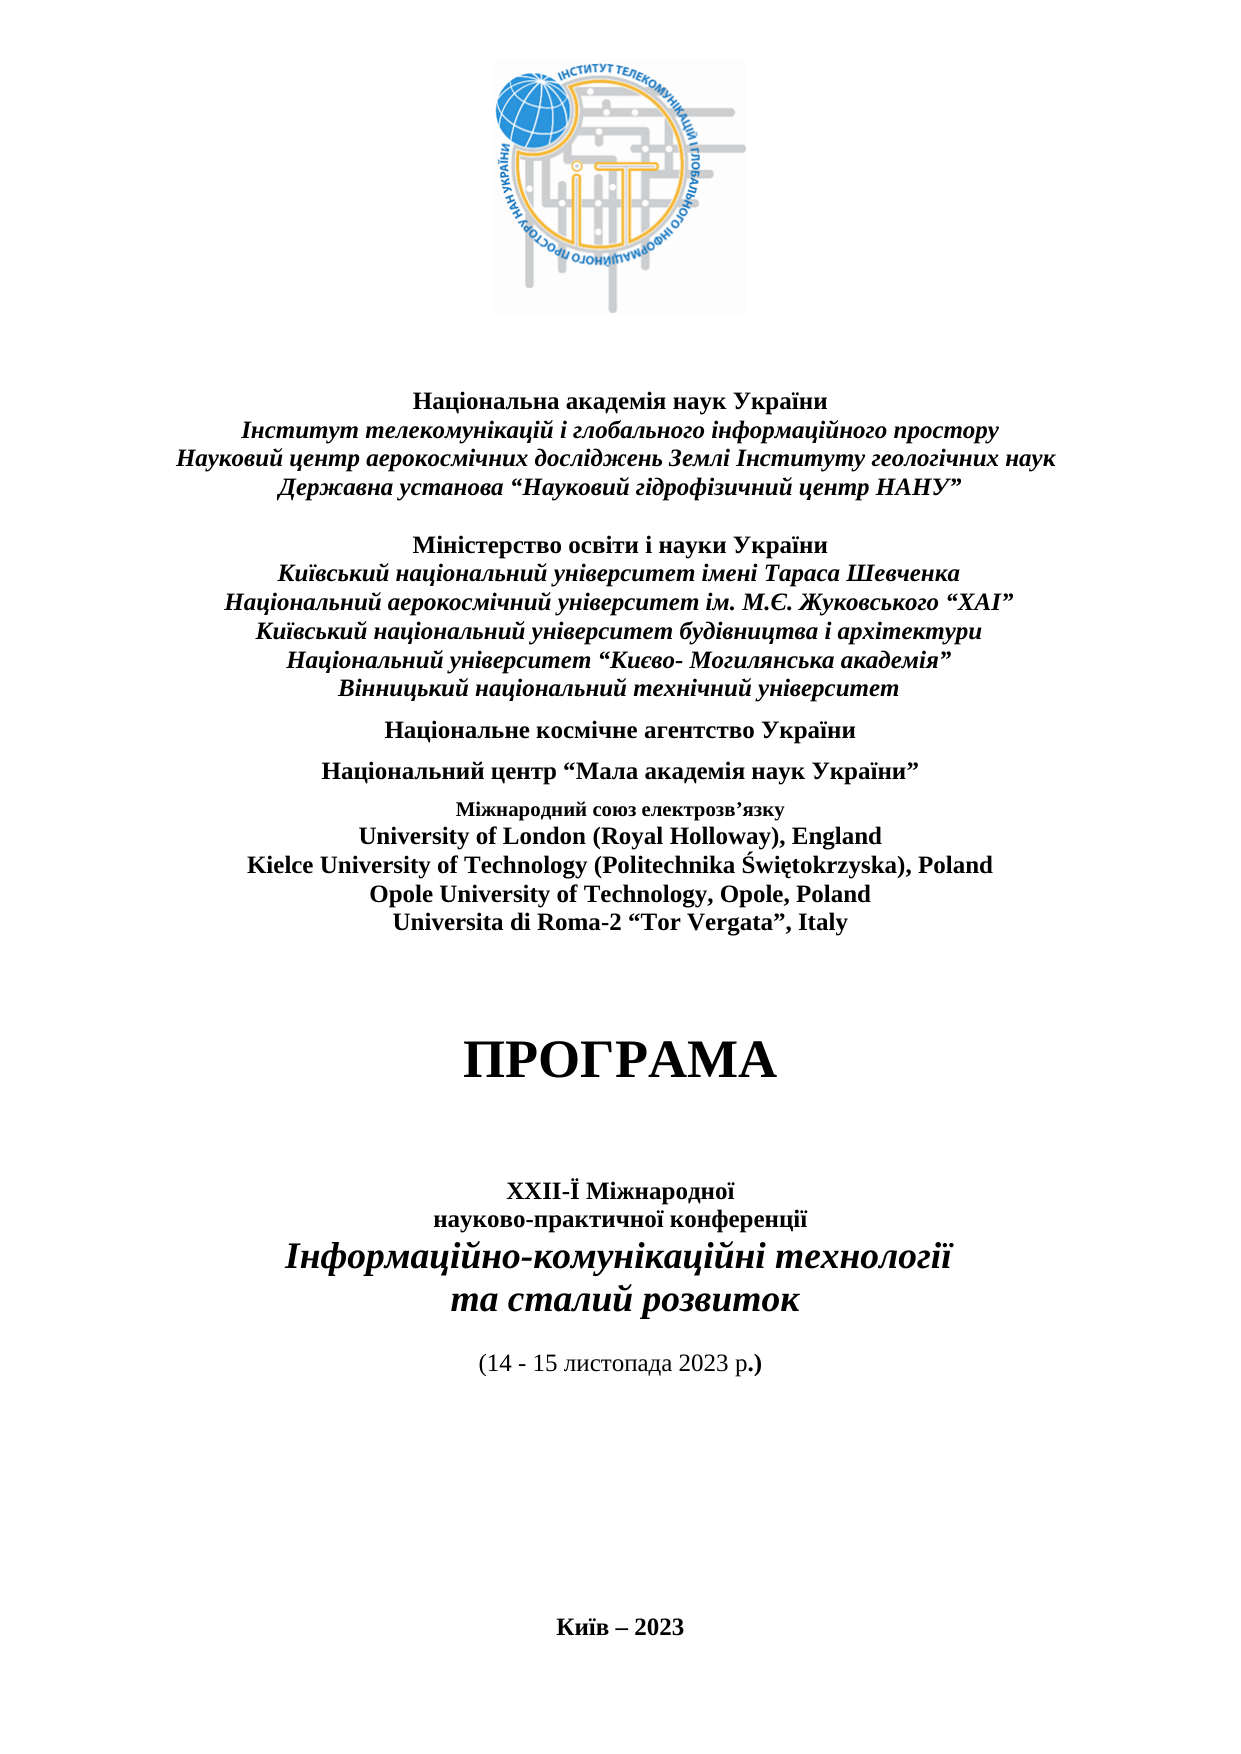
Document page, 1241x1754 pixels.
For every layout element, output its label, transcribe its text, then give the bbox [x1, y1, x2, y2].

text Вінницький національний технічний університет [100, 673, 1140, 702]
text та сталий розвиток [100, 1276, 1140, 1319]
text Національний університет “Києво- Могилянська академія” [100, 645, 1140, 673]
text Інформаційно-комунікаційні технології [100, 1233, 1140, 1276]
text Міністерство освіти і науки України [100, 530, 1140, 558]
text Київ – 2023 [100, 1612, 1140, 1641]
text Universita di Roma-2 “Tor Vergata”, Italy [100, 907, 1140, 936]
text Національний аерокосмічний університет ім. М.Є. Жуковського “ХАІ” [100, 587, 1140, 616]
text Інститут телекомунікацій і глобального інформаційного простору [100, 415, 1140, 443]
text Науковий центр аерокосмічних досліджень Землі Інституту геологічних наук [100, 443, 1140, 472]
text Державна установа “Науковий гідрофізичний центр НАНУ” [949, 472, 1140, 501]
text Національний центр “Мала академія наук України” [100, 756, 1140, 785]
text (14 - 15 листопада 2023 р.) [100, 1348, 1140, 1377]
text Міжнародний союз електрозв’язку [100, 797, 1140, 821]
text Київський національний університет імені Тараса Шевченка [100, 558, 1140, 587]
text науково-практичної конференції [100, 1204, 1140, 1233]
text ХХІІ-Ї Міжнародної [100, 1176, 1140, 1204]
text Національне космічне агентство України [100, 715, 1140, 743]
text Kielce University of Technology (Politechnika Świętokrzyska), Poland [100, 850, 1140, 879]
text Київський національний університет будівництва і архітектури [100, 616, 1140, 645]
text Державна установа “Науковий гідрофізичний центр НАНУ” [100, 472, 523, 501]
text Національна академія наук України [100, 386, 1140, 415]
text University of London (Royal Holloway), England [100, 821, 1140, 850]
text ПРОГРАМА [100, 1027, 1140, 1089]
text Opole University of Technology, Opole, Poland [100, 879, 1140, 907]
picture [493, 59, 747, 314]
